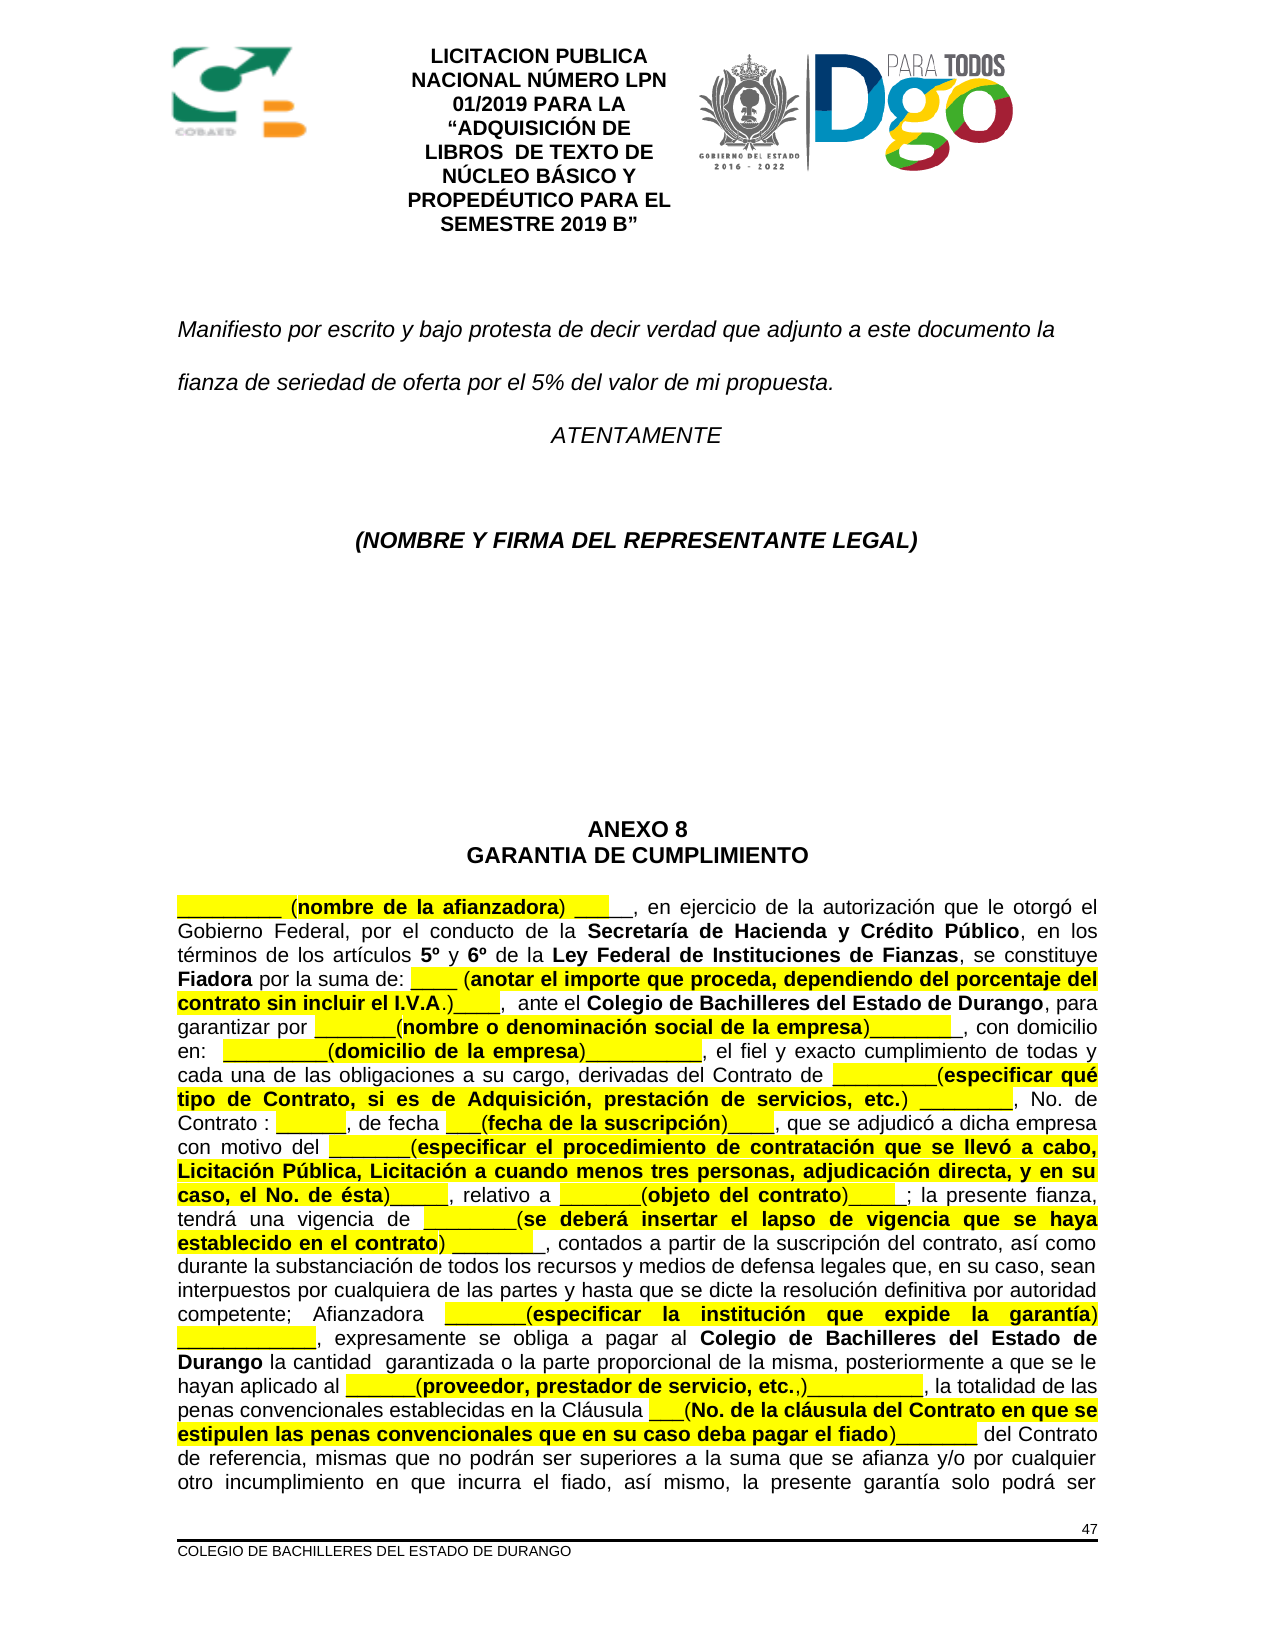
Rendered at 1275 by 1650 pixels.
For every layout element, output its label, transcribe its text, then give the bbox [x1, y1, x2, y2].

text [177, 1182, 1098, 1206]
text ANEXO 8 [177, 816, 1098, 842]
text Manifiesto por escrito y bajo protesta de decir verdad que adjunto a este documento la fianza de seriedad de oferta por el 5% del valor de mi propuesta. [177, 316, 1098, 396]
picture [690, 49, 1022, 176]
text ATENTAMENTE [177, 422, 1098, 448]
text (NOMBRE Y FIRMA DEL REPRESENTANTE LEGAL) [177, 527, 1098, 553]
picture [166, 44, 360, 164]
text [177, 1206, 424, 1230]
text GARANTIA DE CUMPLIMIENTO [177, 842, 1098, 869]
